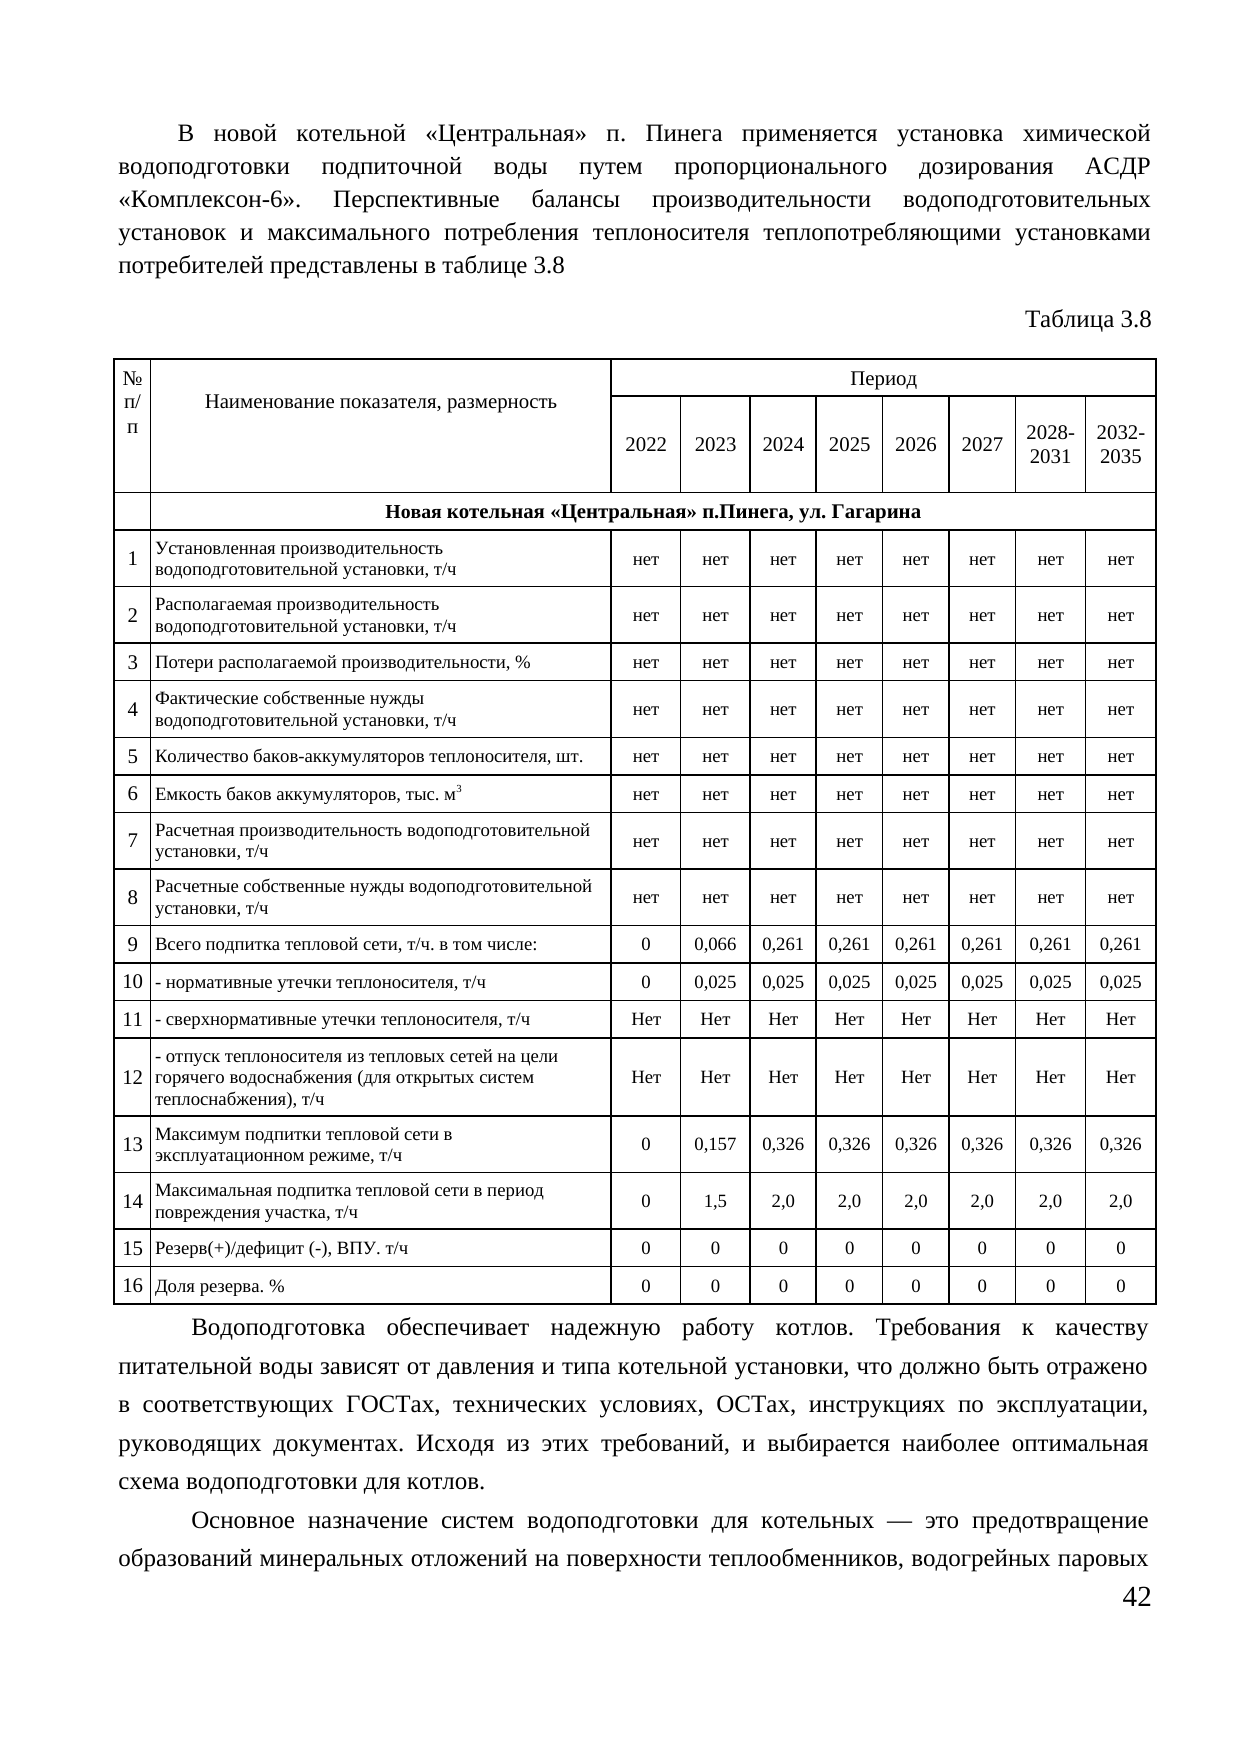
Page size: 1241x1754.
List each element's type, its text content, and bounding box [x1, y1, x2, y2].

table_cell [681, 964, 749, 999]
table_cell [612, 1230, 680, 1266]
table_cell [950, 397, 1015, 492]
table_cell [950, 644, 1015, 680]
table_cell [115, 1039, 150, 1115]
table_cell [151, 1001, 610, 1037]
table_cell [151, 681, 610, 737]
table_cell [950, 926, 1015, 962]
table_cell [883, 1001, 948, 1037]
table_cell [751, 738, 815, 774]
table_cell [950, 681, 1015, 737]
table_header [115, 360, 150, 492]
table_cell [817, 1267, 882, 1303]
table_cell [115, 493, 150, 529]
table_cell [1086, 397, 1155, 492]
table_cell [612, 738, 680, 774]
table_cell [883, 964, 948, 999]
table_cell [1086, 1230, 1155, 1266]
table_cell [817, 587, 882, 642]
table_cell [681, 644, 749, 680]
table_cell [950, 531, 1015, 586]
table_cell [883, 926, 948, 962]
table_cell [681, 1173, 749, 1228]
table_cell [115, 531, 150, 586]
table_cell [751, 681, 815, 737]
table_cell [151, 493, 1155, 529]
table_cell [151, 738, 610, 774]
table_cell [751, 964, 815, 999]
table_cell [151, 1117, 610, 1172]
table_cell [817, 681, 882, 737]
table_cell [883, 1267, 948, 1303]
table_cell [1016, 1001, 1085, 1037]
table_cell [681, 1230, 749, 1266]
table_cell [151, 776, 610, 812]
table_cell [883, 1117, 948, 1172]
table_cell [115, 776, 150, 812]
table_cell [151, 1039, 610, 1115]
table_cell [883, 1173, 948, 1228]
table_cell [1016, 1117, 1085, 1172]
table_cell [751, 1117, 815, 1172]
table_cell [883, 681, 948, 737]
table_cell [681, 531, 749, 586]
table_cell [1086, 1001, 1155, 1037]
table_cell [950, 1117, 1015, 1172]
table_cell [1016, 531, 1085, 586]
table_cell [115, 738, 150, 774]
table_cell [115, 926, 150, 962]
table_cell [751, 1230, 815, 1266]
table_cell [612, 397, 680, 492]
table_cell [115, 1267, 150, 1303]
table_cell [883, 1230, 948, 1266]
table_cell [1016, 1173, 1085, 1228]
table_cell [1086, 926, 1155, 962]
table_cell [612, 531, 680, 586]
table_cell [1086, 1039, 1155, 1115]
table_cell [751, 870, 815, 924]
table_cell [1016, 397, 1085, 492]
text В новой котельной «Центральная» п. Пинега применяется установка химической водоподготовки подпиточной воды путем пропорционального дозирования АСДР «Комплексон-6». Перспективные балансы производительности водоподготовительных установок и максимального потребления теплоносителя теплопотребляющими установками потребителей представлены в таблице 3.8 [118, 118, 1152, 279]
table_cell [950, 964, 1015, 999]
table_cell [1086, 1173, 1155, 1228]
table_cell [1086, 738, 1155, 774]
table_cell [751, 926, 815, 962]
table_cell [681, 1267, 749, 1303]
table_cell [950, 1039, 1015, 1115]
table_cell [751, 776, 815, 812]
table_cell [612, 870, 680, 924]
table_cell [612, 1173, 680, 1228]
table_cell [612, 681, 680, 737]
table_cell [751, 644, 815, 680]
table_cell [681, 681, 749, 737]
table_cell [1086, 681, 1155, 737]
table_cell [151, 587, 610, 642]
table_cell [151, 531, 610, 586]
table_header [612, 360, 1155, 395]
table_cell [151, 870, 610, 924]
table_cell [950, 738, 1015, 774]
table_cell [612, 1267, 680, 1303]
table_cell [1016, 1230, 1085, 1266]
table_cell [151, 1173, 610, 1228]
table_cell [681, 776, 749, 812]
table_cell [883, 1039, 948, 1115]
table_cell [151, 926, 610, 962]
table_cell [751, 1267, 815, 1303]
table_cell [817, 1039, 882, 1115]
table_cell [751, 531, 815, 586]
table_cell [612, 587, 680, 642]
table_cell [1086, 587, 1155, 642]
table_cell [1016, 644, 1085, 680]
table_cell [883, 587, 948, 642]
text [118, 1497, 1149, 1574]
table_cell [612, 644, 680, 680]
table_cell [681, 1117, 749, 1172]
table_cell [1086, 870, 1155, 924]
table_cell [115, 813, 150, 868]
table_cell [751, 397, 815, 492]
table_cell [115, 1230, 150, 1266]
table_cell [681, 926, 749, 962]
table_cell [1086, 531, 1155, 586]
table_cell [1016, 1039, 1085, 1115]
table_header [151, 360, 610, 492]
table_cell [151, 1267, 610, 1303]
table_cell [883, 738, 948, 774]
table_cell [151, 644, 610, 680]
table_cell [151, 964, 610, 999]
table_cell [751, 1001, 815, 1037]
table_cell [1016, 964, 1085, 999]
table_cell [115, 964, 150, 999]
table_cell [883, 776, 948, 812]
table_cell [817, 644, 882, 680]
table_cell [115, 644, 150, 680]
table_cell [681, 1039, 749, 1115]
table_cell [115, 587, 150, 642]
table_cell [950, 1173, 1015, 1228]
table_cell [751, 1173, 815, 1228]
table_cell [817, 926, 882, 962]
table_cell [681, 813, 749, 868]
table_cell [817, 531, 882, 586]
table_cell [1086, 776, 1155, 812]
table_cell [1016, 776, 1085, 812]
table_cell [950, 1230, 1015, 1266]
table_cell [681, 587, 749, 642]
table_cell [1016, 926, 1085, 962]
text Водоподготовка обеспечивает надежную работу котлов. Требования к качеству питательной воды зависят от давления и типа котельной установки, что должно быть отражено в соответствующих ГОСТах, технических условиях, ОСТах, инструкциях по эксплуатации, руководящих документах. Исходя из этих требований, и выбирается наиболее оптимальная схема водоподготовки для котлов. [118, 1305, 1149, 1497]
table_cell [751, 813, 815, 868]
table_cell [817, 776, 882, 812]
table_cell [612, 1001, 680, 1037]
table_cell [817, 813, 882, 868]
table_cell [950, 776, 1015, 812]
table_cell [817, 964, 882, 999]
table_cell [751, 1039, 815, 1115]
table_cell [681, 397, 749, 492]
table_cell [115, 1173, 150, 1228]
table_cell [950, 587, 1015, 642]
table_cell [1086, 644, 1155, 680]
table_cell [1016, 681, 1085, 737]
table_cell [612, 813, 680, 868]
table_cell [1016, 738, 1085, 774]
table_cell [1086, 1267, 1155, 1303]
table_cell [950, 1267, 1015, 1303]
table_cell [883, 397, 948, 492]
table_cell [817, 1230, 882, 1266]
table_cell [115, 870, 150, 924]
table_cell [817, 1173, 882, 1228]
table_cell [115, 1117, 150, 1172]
text Таблица 3.8 [118, 304, 1152, 333]
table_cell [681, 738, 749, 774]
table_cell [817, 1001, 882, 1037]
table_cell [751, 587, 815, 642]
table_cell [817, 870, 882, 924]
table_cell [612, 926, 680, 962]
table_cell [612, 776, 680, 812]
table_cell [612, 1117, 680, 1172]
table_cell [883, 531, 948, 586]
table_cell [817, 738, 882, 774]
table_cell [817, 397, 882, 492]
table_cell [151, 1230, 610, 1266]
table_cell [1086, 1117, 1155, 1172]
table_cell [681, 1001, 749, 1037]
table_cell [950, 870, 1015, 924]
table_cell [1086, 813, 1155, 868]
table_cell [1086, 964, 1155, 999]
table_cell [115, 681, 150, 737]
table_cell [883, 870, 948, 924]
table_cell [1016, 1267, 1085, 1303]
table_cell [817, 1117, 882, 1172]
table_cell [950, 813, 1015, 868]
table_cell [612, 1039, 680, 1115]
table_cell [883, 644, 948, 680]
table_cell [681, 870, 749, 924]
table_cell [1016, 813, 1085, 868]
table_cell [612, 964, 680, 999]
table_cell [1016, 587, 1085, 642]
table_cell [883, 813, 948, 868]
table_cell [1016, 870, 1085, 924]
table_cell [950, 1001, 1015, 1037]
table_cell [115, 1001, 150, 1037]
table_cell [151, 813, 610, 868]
